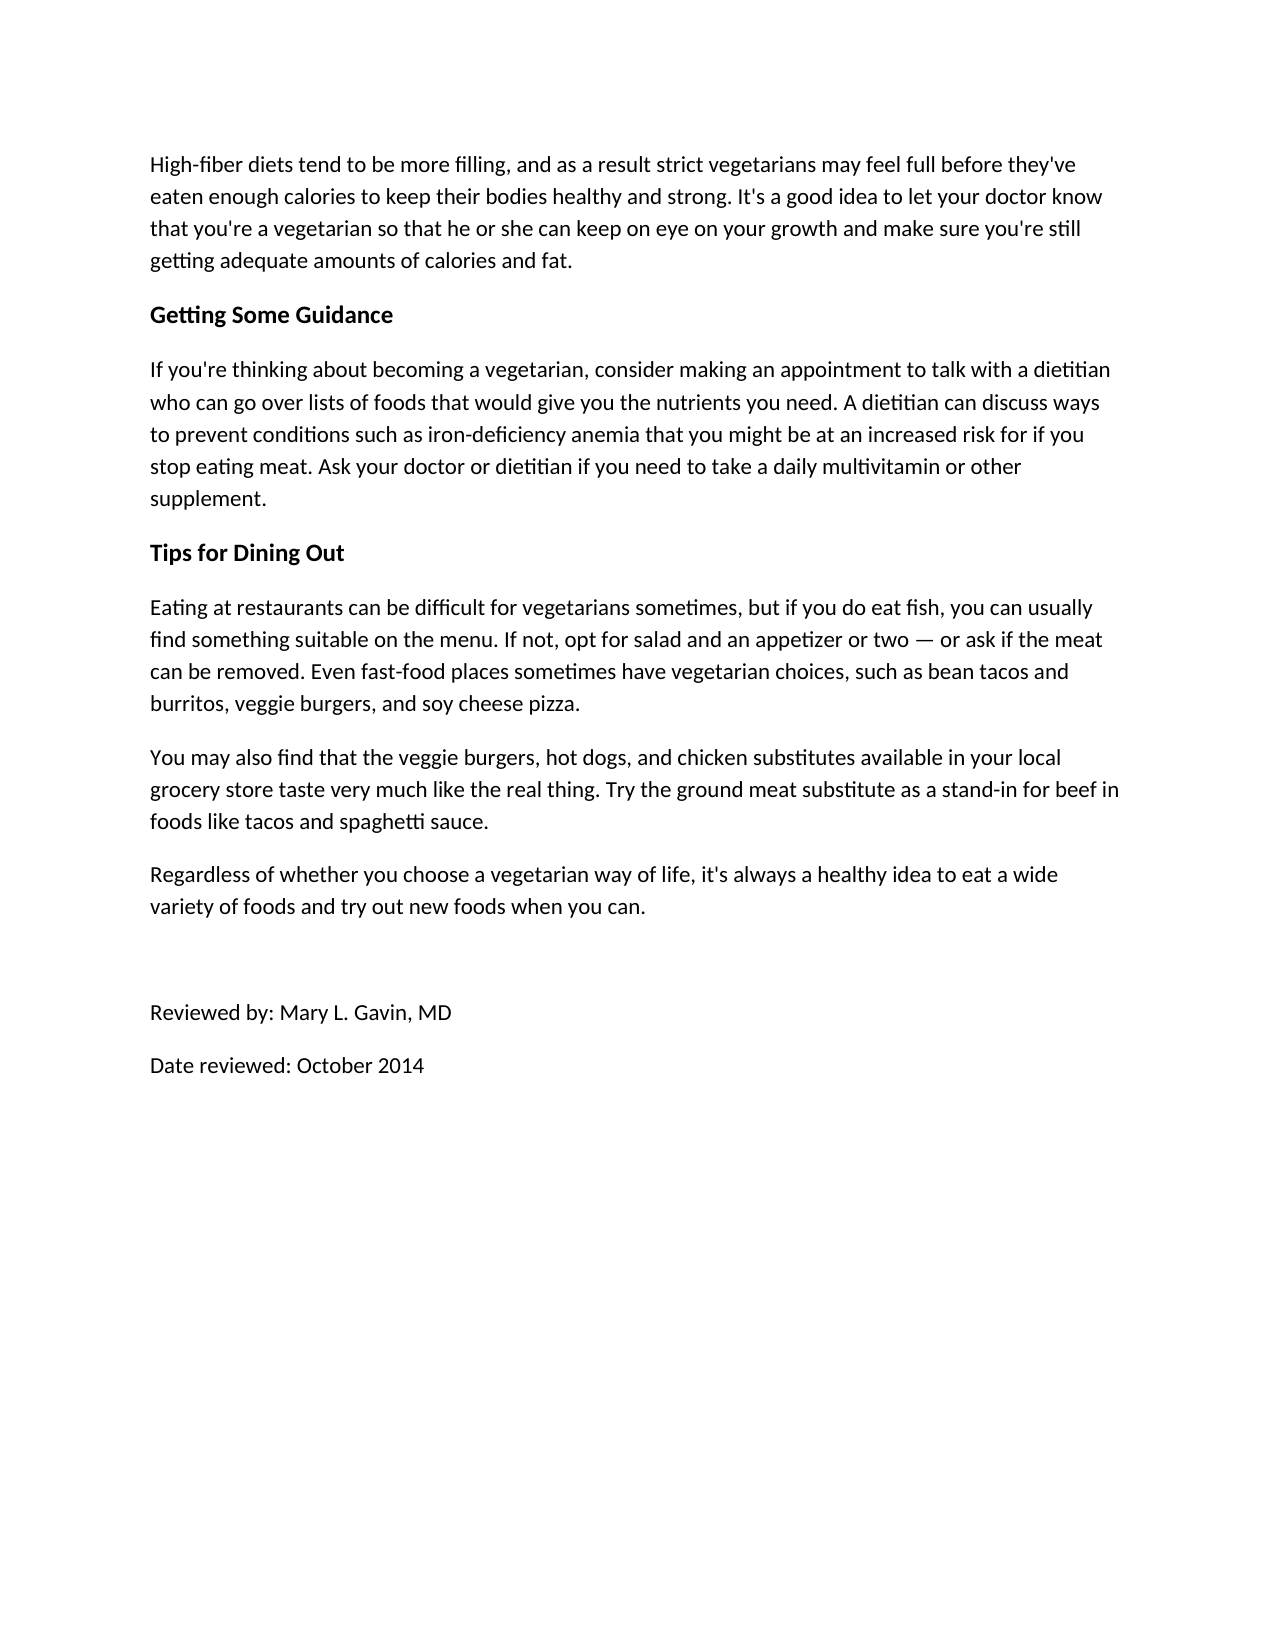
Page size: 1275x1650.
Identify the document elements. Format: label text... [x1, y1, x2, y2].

text Regardless of whether you choose a vegetarian way of life, it's always a healthy idea to eat a wide variety of foods and try out new foods when you can. [150, 860, 1125, 920]
text Getting Some Guidance [150, 299, 1125, 330]
text Date reviewed: October 2014 [150, 1051, 1125, 1079]
text Reviewed by: Mary L. Gavin, MD [150, 998, 1125, 1026]
text Eating at restaurants can be difficult for vegetarians sometimes, but if you do eat fish, you can usually find something suitable on the menu. If not, opt for salad and an appetizer or two — or ask if the meat can be removed. Even fast-food places sometimes have vegetarian choices, such as bean tacos and burritos, veggie burgers, and soy cheese pizza. [150, 593, 1125, 718]
text If you're thinking about becoming a vegetarian, consider making an appointment to talk with a dietitian who can go over lists of foods that would give you the nutrients you need. A dietitian can discuss ways to prevent conditions such as iron-deficiency anemia that you might be at an increased risk for if you stop eating meat. Ask your doctor or dietitian if you need to take a daily multivitamin or other supplement. [150, 355, 1125, 512]
text Tips for Dining Out [150, 537, 1125, 568]
text High-fiber diets tend to be more filling, and as a result strict vegetarians may feel full before they've eaten enough calories to keep their bodies healthy and strong. It's a good idea to let your doctor know that you're a vegetarian so that he or she can keep on eye on your growth and make sure you're still getting adequate amounts of calories and fat. [150, 150, 1125, 274]
text You may also find that the veggie burgers, hot dogs, and chicken substitutes available in your local grocery store taste very much like the real thing. Try the ground meat substitute as a stand-in for beef in foods like tacos and spaghetti sauce. [150, 743, 1125, 835]
